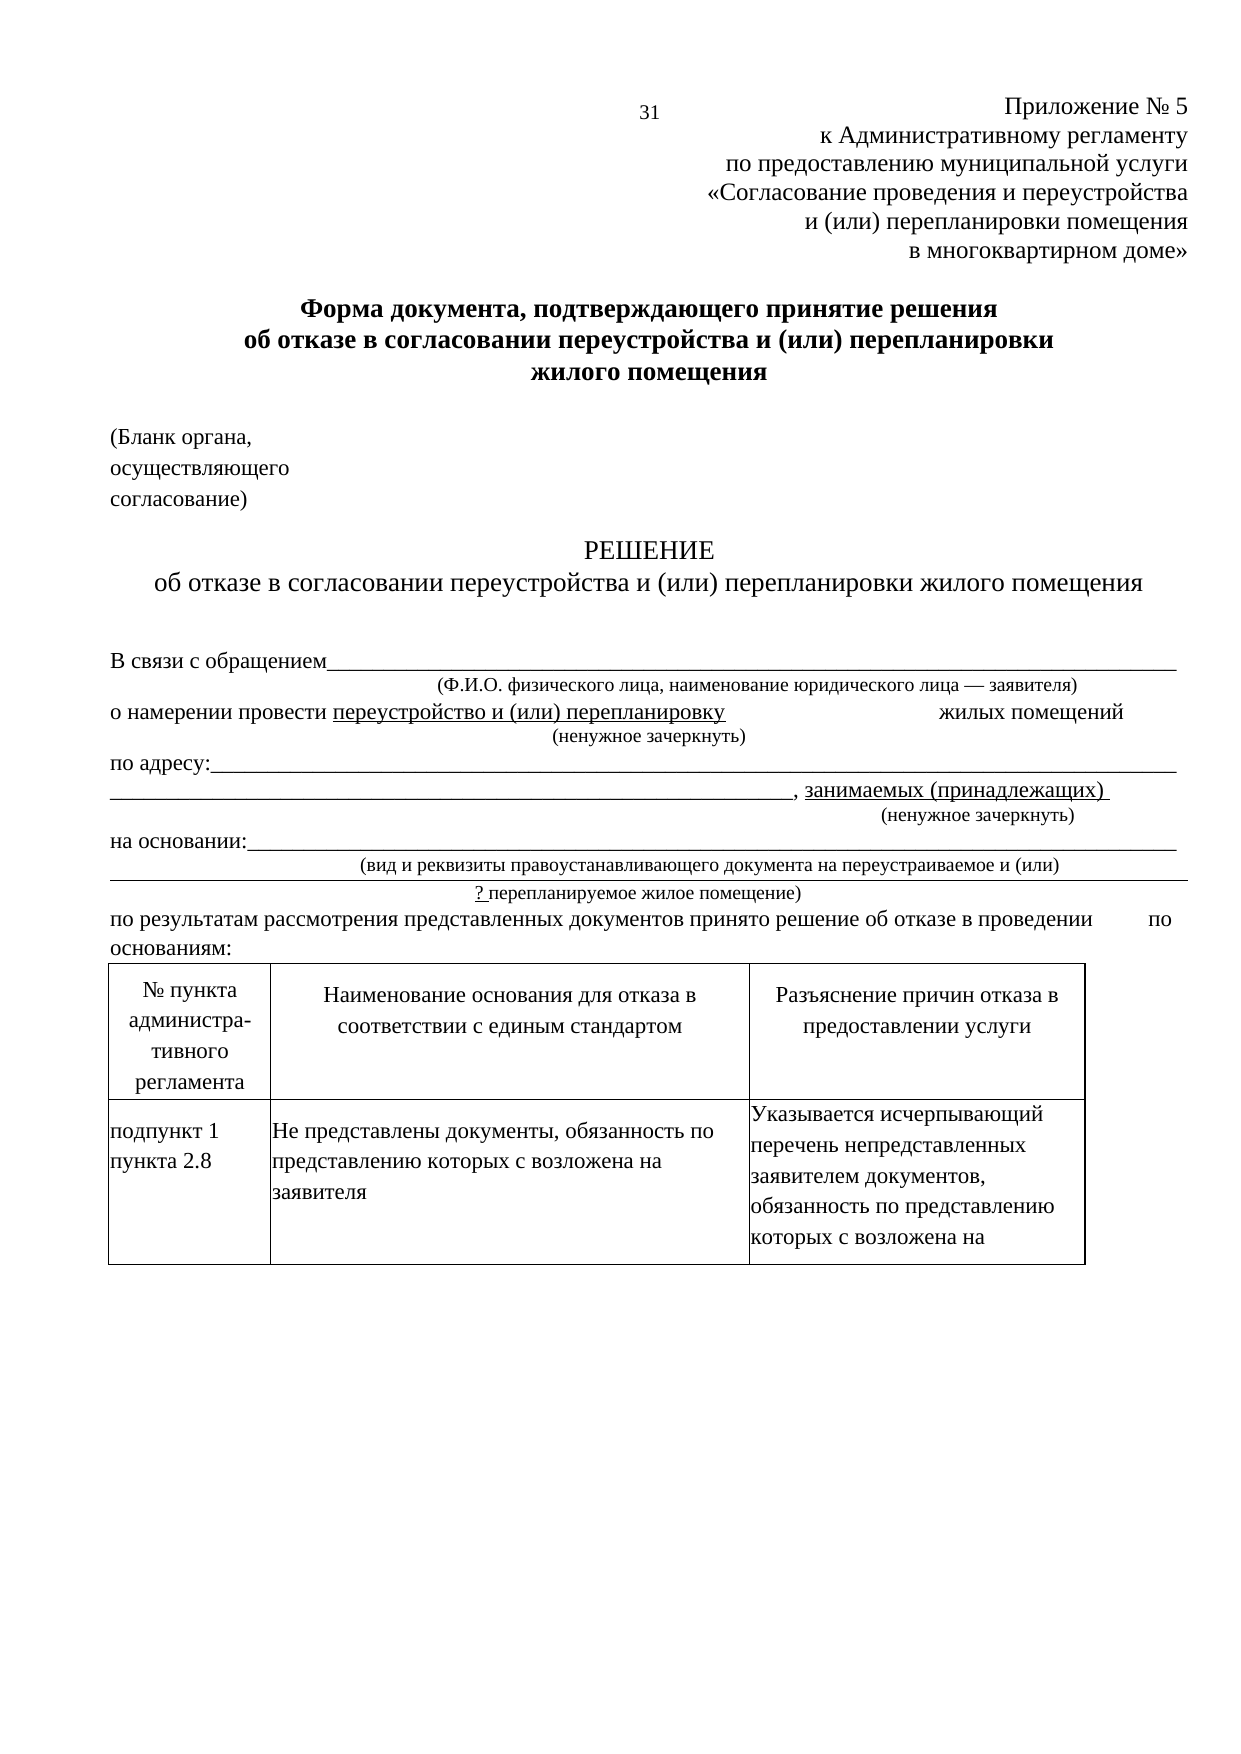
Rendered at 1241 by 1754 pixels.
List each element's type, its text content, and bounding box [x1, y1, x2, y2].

text РЕШЕНИЕ об отказе в согласовании переустройства и (или) перепланировки жилого помещения [110, 534, 1188, 597]
text осуществляющего [110, 454, 1188, 480]
text (вид и реквизиты правоустанавливающего документа на переустраиваемое и (или) [360, 853, 1188, 876]
text Форма документа, подтверждающего принятие решения об отказе в согласовании переустройства и (или) перепланировки жилого помещения [110, 292, 1188, 386]
text (Бланк органа, [110, 423, 1188, 449]
text на основании: [110, 827, 1188, 853]
text «Согласование проведения и переустройства [671, 177, 1188, 206]
text (Ф.И.О. физического лица, наименование юридического лица — заявителя) [437, 673, 1188, 696]
table_header Разъяснение причин отказа в предоставлении услуги [750, 964, 1084, 1099]
table_header Наименование основания для отказа в соответствии с единым стандартом [271, 964, 749, 1099]
text Приложение № 5 [671, 91, 1188, 120]
text ? перепланируемое жилое помещение) [110, 881, 1188, 903]
text согласование) [110, 485, 1188, 511]
text В связи с обращением [110, 647, 1188, 673]
text по результатам рассмотрения представленных документов принято решение об отказе в проведении по основаниям: [110, 905, 1188, 961]
table_cell Указывается исчерпывающий перечень непредставленных заявителем документов, обязанность по представлению которых с возложена на заявителя [750, 1100, 1084, 1264]
table_cell подпункт 1 пункта 2.8 [109, 1100, 270, 1264]
text к Административному регламенту [671, 120, 1188, 148]
text по адресу: [110, 749, 1188, 776]
text , занимаемых (принадлежащих) (ненужное зачеркнуть) [110, 776, 1188, 826]
table_header № пункта административного регламента [109, 964, 270, 1099]
table_cell Не представлены документы, обязанность по представлению которых с возложена на заявителя [271, 1100, 749, 1264]
text о намерении провести переустройство и (или) перепланировку жилых помещений [110, 698, 1188, 724]
text по предоставлению муниципальной услуги [671, 148, 1188, 177]
text и (или) перепланировки помещения [671, 206, 1188, 235]
text (ненужное зачеркнуть) [110, 724, 1188, 747]
text в многоквартирном доме» [671, 235, 1188, 263]
